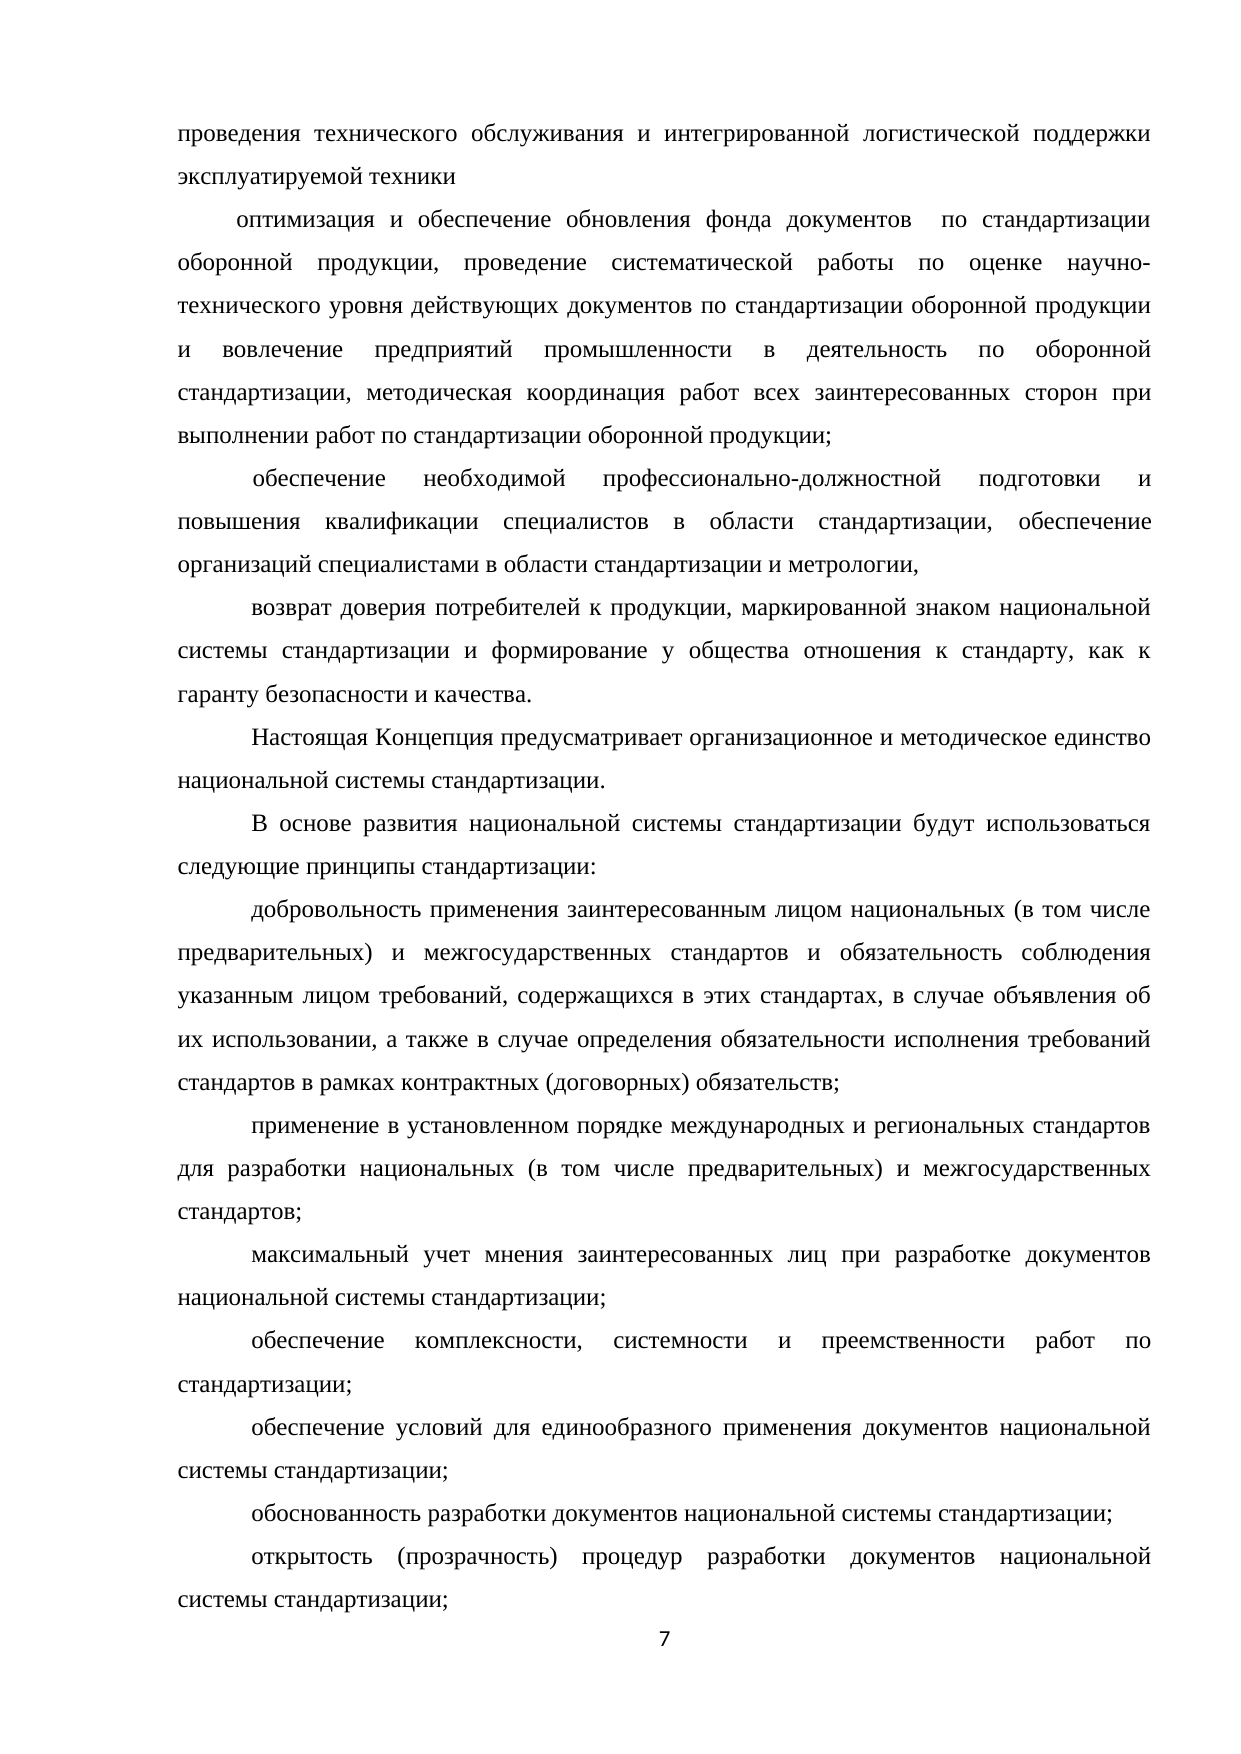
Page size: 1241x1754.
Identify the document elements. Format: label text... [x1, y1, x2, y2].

text возврат доверия потребителей к продукции, маркированной знаком национальной системы стандартизации и формирование у общества отношения к стандарту, как к гаранту безопасности и качества. [177, 592, 1152, 707]
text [177, 118, 1152, 190]
text открытость (прозрачность) процедур разработки документов национальной системы стандартизации; [177, 1541, 1152, 1613]
text обеспечение необходимой профессионально-должностной подготовки и повышения квалификации специалистов в области стандартизации, обеспечение организаций специалистами в области стандартизации и метрологии, [177, 463, 1152, 578]
text применение в установленном порядке международных и региональных стандартов для разработки национальных (в том числе предварительных) и межгосударственных стандартов; [177, 1110, 1152, 1225]
text обоснованность разработки документов национальной системы стандартизации; [177, 1498, 1152, 1527]
text оптимизация и обеспечение обновления фонда документов по стандартизации оборонной продукции, проведение систематической работы по оценке научно-технического уровня действующих документов по стандартизации оборонной продукции и вовлечение предприятий промышленности в деятельность по оборонной стандартизации, методическая координация работ всех заинтересованных сторон при выполнении работ по стандартизации оборонной продукции; [177, 204, 1152, 449]
text добровольность применения заинтересованным лицом национальных (в том числе предварительных) и межгосударственных стандартов и обязательность соблюдения указанным лицом требований, содержащихся в этих стандартах, в случае объявления об их использовании, а также в случае определения обязательности исполнения требований стандартов в рамках контрактных (договорных) обязательств; [177, 894, 1152, 1096]
text обеспечение комплексности, системности и преемственности работ по стандартизации; [177, 1326, 1152, 1397]
text обеспечение условий для единообразного применения документов национальной системы стандартизации; [177, 1412, 1152, 1484]
text В основе развития национальной системы стандартизации будут использоваться следующие принципы стандартизации: [177, 808, 1152, 880]
text максимальный учет мнения заинтересованных лиц при разработке документов национальной системы стандартизации; [177, 1239, 1152, 1311]
text Настоящая Концепция предусматривает организационное и методическое единство национальной системы стандартизации. [177, 722, 1152, 794]
